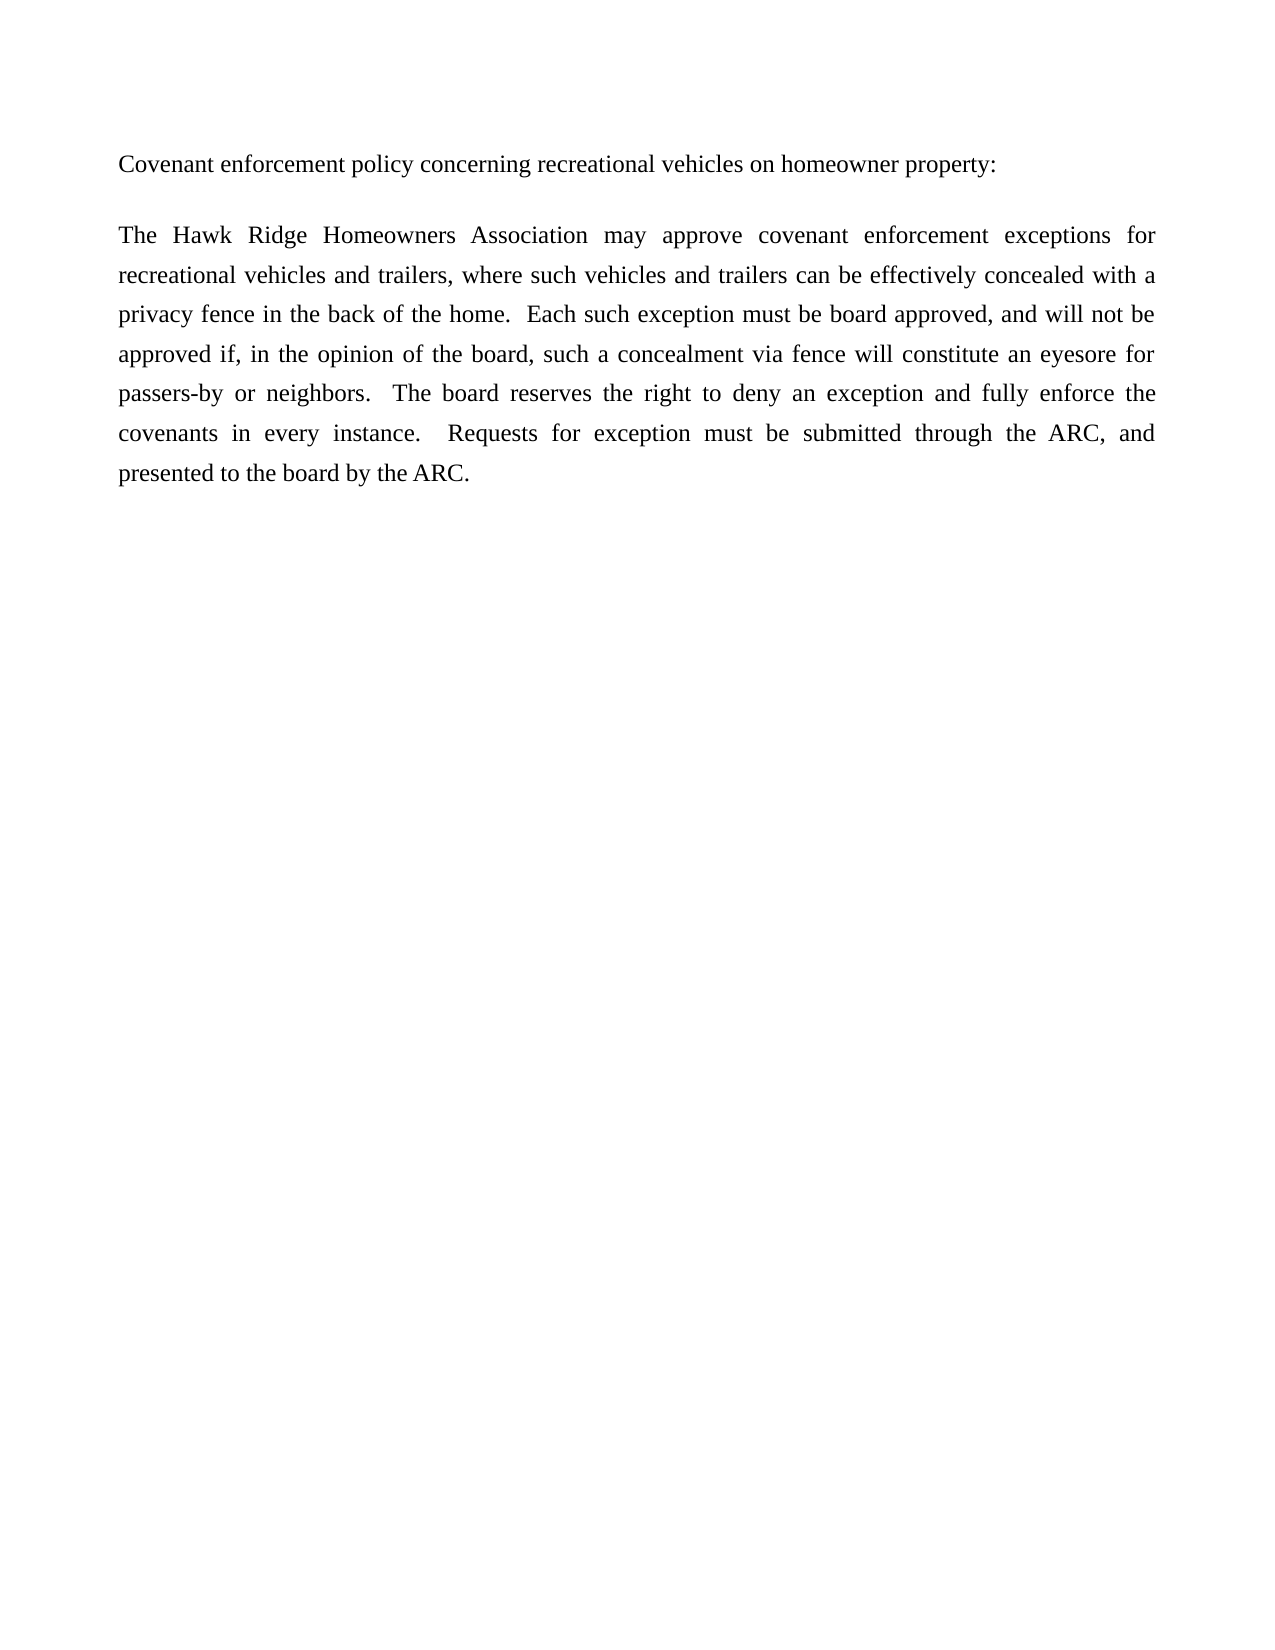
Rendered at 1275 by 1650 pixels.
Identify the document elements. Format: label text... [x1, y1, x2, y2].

text Covenant enforcement policy concerning recreational vehicles on homeowner property: [118, 149, 1157, 178]
text The Hawk Ridge Homeowners Association may approve covenant enforcement exceptions for recreational vehicles and trailers, where such vehicles and trailers can be effectively concealed with a privacy fence in the back of the home. Each such exception must be board approved, and will not be approved if, in the opinion of the board, such a concealment via fence will constitute an eyesore for passers-by or neighbors. The board reserves the right to deny an exception and fully enforce the covenants in every instance. Requests for exception must be submitted through the ARC, and presented to the board by the ARC. [118, 220, 1157, 486]
